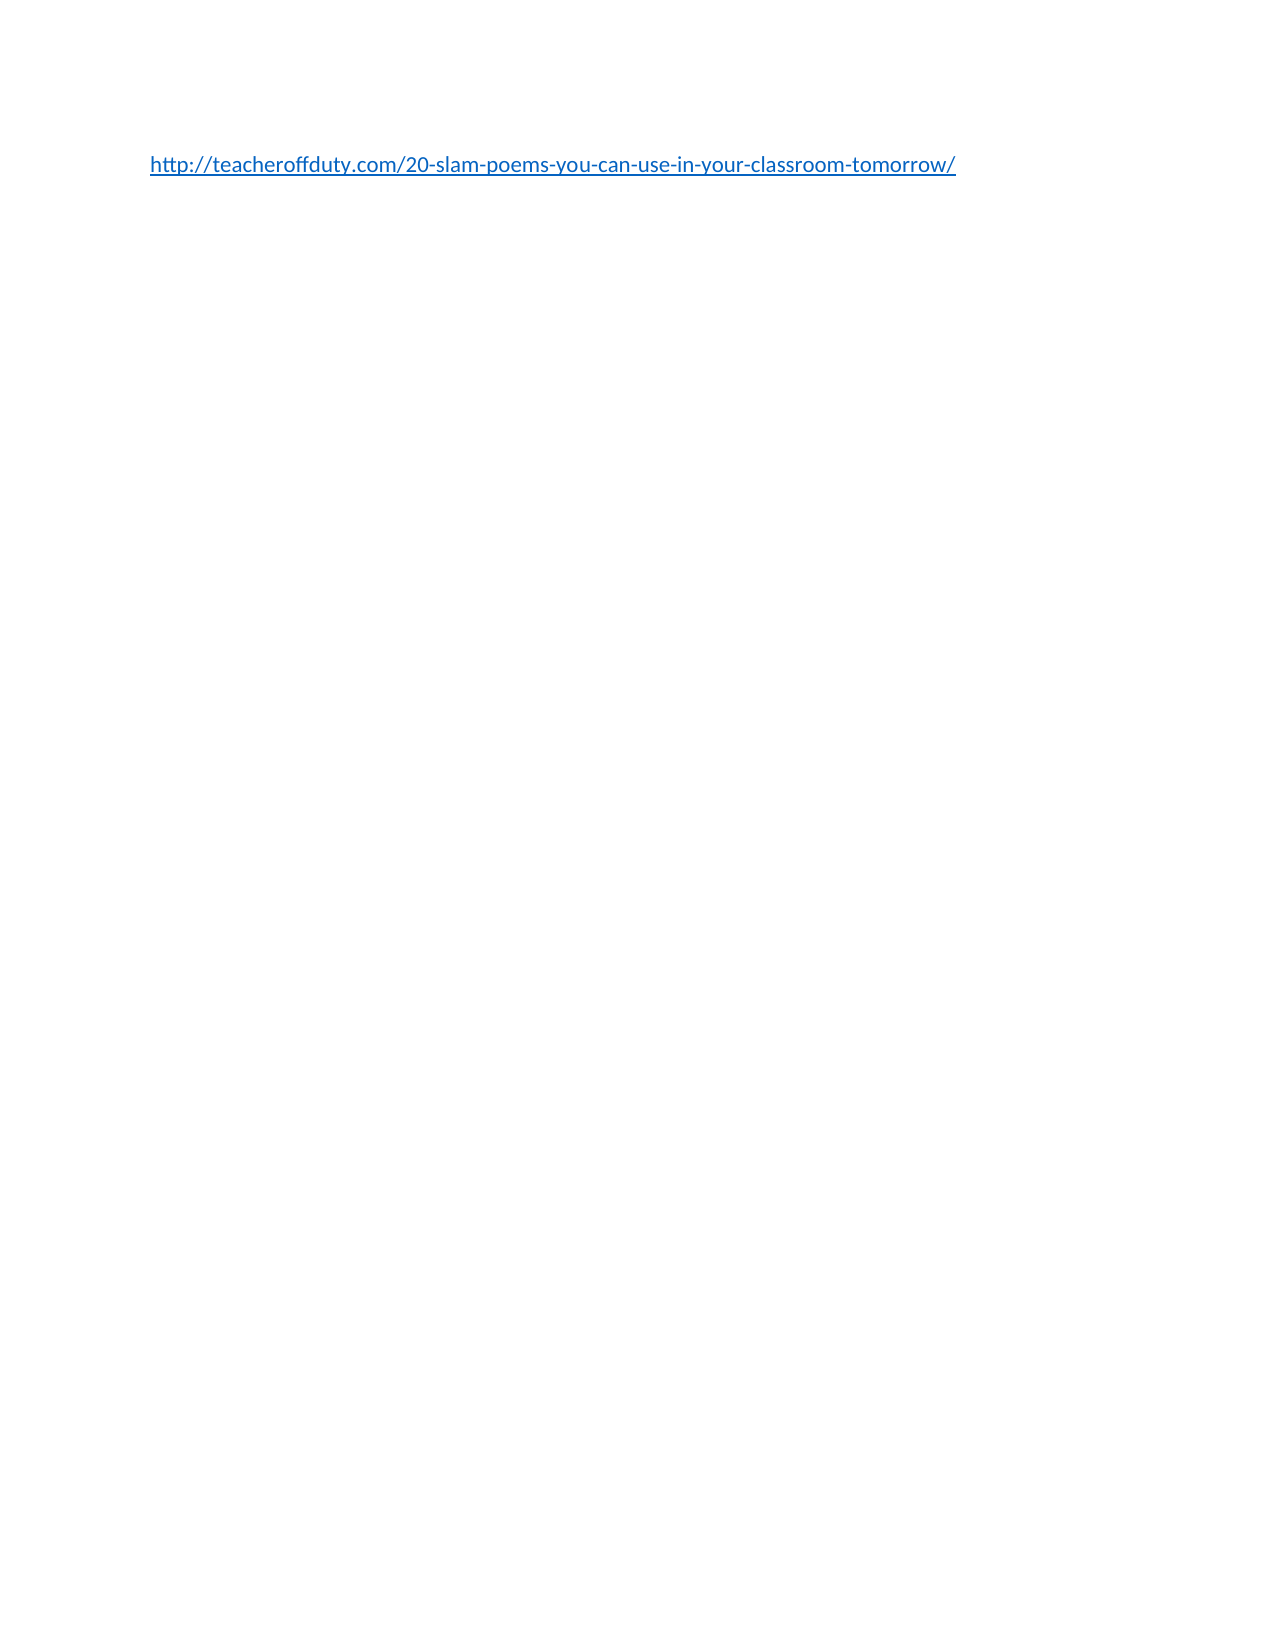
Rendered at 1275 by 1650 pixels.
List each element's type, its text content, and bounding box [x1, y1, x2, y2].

text http://teacheroffduty.com/20-slam-poems-you-can-use-in-your-classroom-tomorrow/ [150, 150, 1125, 178]
